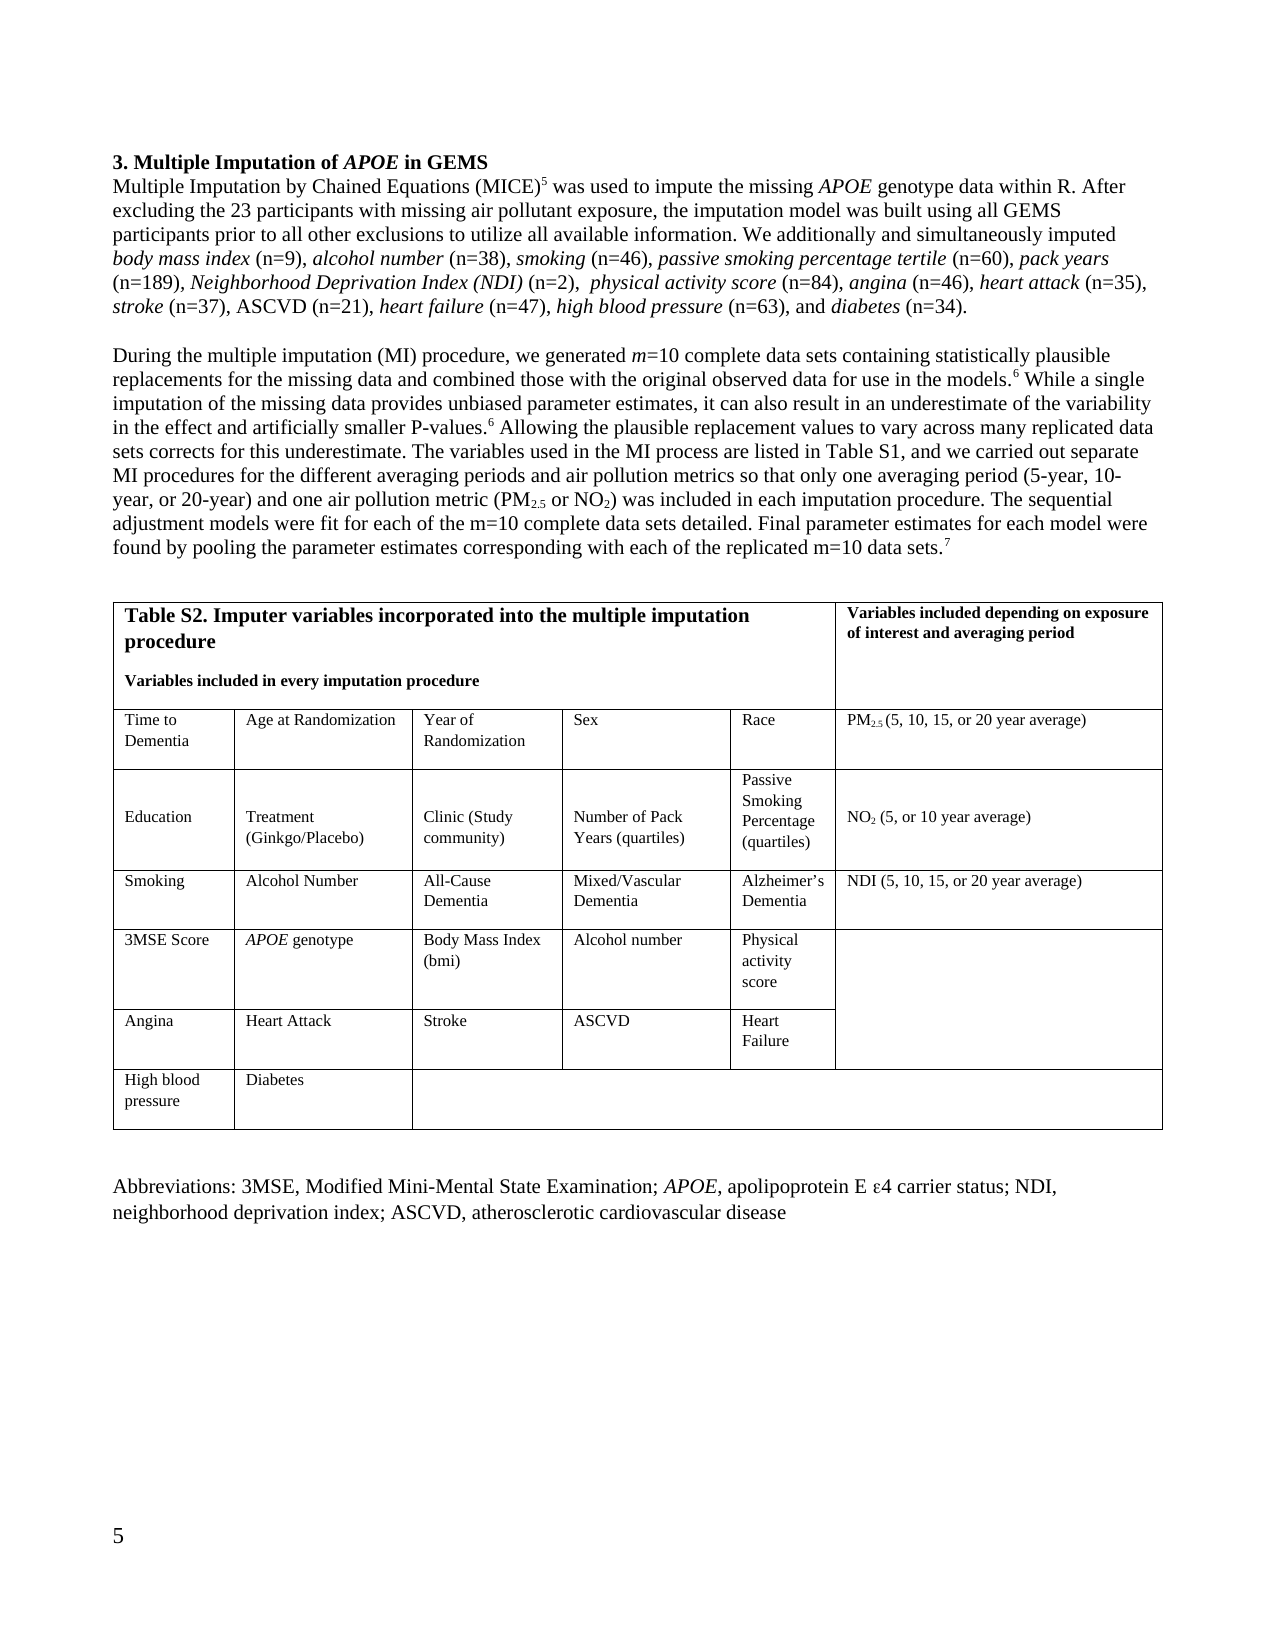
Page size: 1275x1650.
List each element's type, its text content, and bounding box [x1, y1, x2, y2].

table_cell Heart Failure [731, 1010, 835, 1069]
table_cell APOE genotype [235, 930, 412, 1009]
table_cell Diabetes [235, 1070, 412, 1128]
table_cell Number of Pack Years (quartiles) [563, 770, 730, 869]
text Abbreviations: 3MSE, Modified Mini-Mental State Examination; APOE, apolipoprotein E 4 carrier status; NDI, neighborhood deprivation index; ASCVD, atherosclerotic cardiovascular disease [112, 1174, 1162, 1224]
table_header Table S1. Imputer variables incorporated into the multiple imputation procedure Variables included in every imputation procedure [114, 603, 835, 709]
table_header Variables included depending on exposure of interest and averaging period [836, 603, 1162, 709]
table_cell Alzheimer’s Dementia [731, 871, 835, 929]
table_cell [413, 1070, 1162, 1128]
text 3. Multiple Imputation of APOE in GEMS [112, 150, 1162, 174]
table_cell Stroke [413, 1010, 562, 1069]
table_cell Body Mass Index (bmi) [413, 930, 562, 1009]
table_cell NDI (5, 10, 15, or 20 year average) [836, 871, 1162, 929]
table_cell Angina [114, 1010, 234, 1069]
table_cell All-Cause Dementia [413, 871, 562, 929]
table_cell Alcohol Number [235, 871, 412, 929]
text Multiple Imputation by Chained Equations (MICE)5 was used to impute the missing APOE genotype data within R. After excluding the 23 participants with missing air pollutant exposure, the imputation model was built using all GEMS participants prior to all other exclusions to utilize all available information. We additionally and simultaneously imputed body mass index (n=9), alcohol number (n=38), smoking (n=46), passive smoking percentage tertile (n=60), pack years (n=189), Neighborhood Deprivation Index (NDI) (n=2), physical activity score (n=84), angina (n=46), heart attack (n=35), stroke (n=37), ASCVD (n=21), heart failure (n=47), high blood pressure (n=63), and diabetes (n=34). [112, 174, 1162, 318]
table_cell Education [114, 770, 234, 869]
table_cell Heart Attack [235, 1010, 412, 1069]
table_cell Physical activity score [731, 930, 835, 1009]
table_cell Race [731, 710, 835, 769]
table_cell High blood pressure [114, 1070, 234, 1128]
table_cell [836, 930, 1162, 1069]
table_cell Age at Randomization [235, 710, 412, 769]
table_cell Alcohol number [563, 930, 730, 1009]
text During the multiple imputation (MI) procedure, we generated m=10 complete data sets containing statistically plausible replacements for the missing data and combined those with the original observed data for use in the models.6 While a single imputation of the missing data provides unbiased parameter estimates, it can also result in an underestimate of the variability in the effect and artificially smaller P-values.6 Allowing the plausible replacement values to vary across many replicated data sets corrects for this underestimate. The variables used in the MI process are listed in Table S1, and we carried out separate MI procedures for the different averaging periods and air pollution metrics so that only one averaging period (5-year, 10-year, or 20-year) and one air pollution metric (PM2.5 or NO2) was included in each imputation procedure. The sequential adjustment models were fit for each of the m=10 complete data sets detailed. Final parameter estimates for each model were found by pooling the parameter estimates corresponding with each of the replicated m=10 data sets.7 [112, 342, 1162, 559]
table_cell Passive Smoking Percentage (quartiles) [731, 770, 835, 869]
table_cell Time to Dementia [114, 710, 234, 769]
table_cell Smoking [114, 871, 234, 929]
table_cell PM2.5 (5, 10, 15, or 20 year average) [836, 710, 1162, 769]
table_cell Sex [563, 710, 730, 769]
table_cell Clinic (Study community) [413, 770, 562, 869]
table_cell NO2 (5, or 10 year average) [836, 770, 1162, 869]
table_cell 3MSE Score [114, 930, 234, 1009]
table_cell Treatment (Ginkgo/Placebo) [235, 770, 412, 869]
table_cell Year of Randomization [413, 710, 562, 769]
table_cell Mixed/Vascular Dementia [563, 871, 730, 929]
table_cell ASCVD [563, 1010, 730, 1069]
